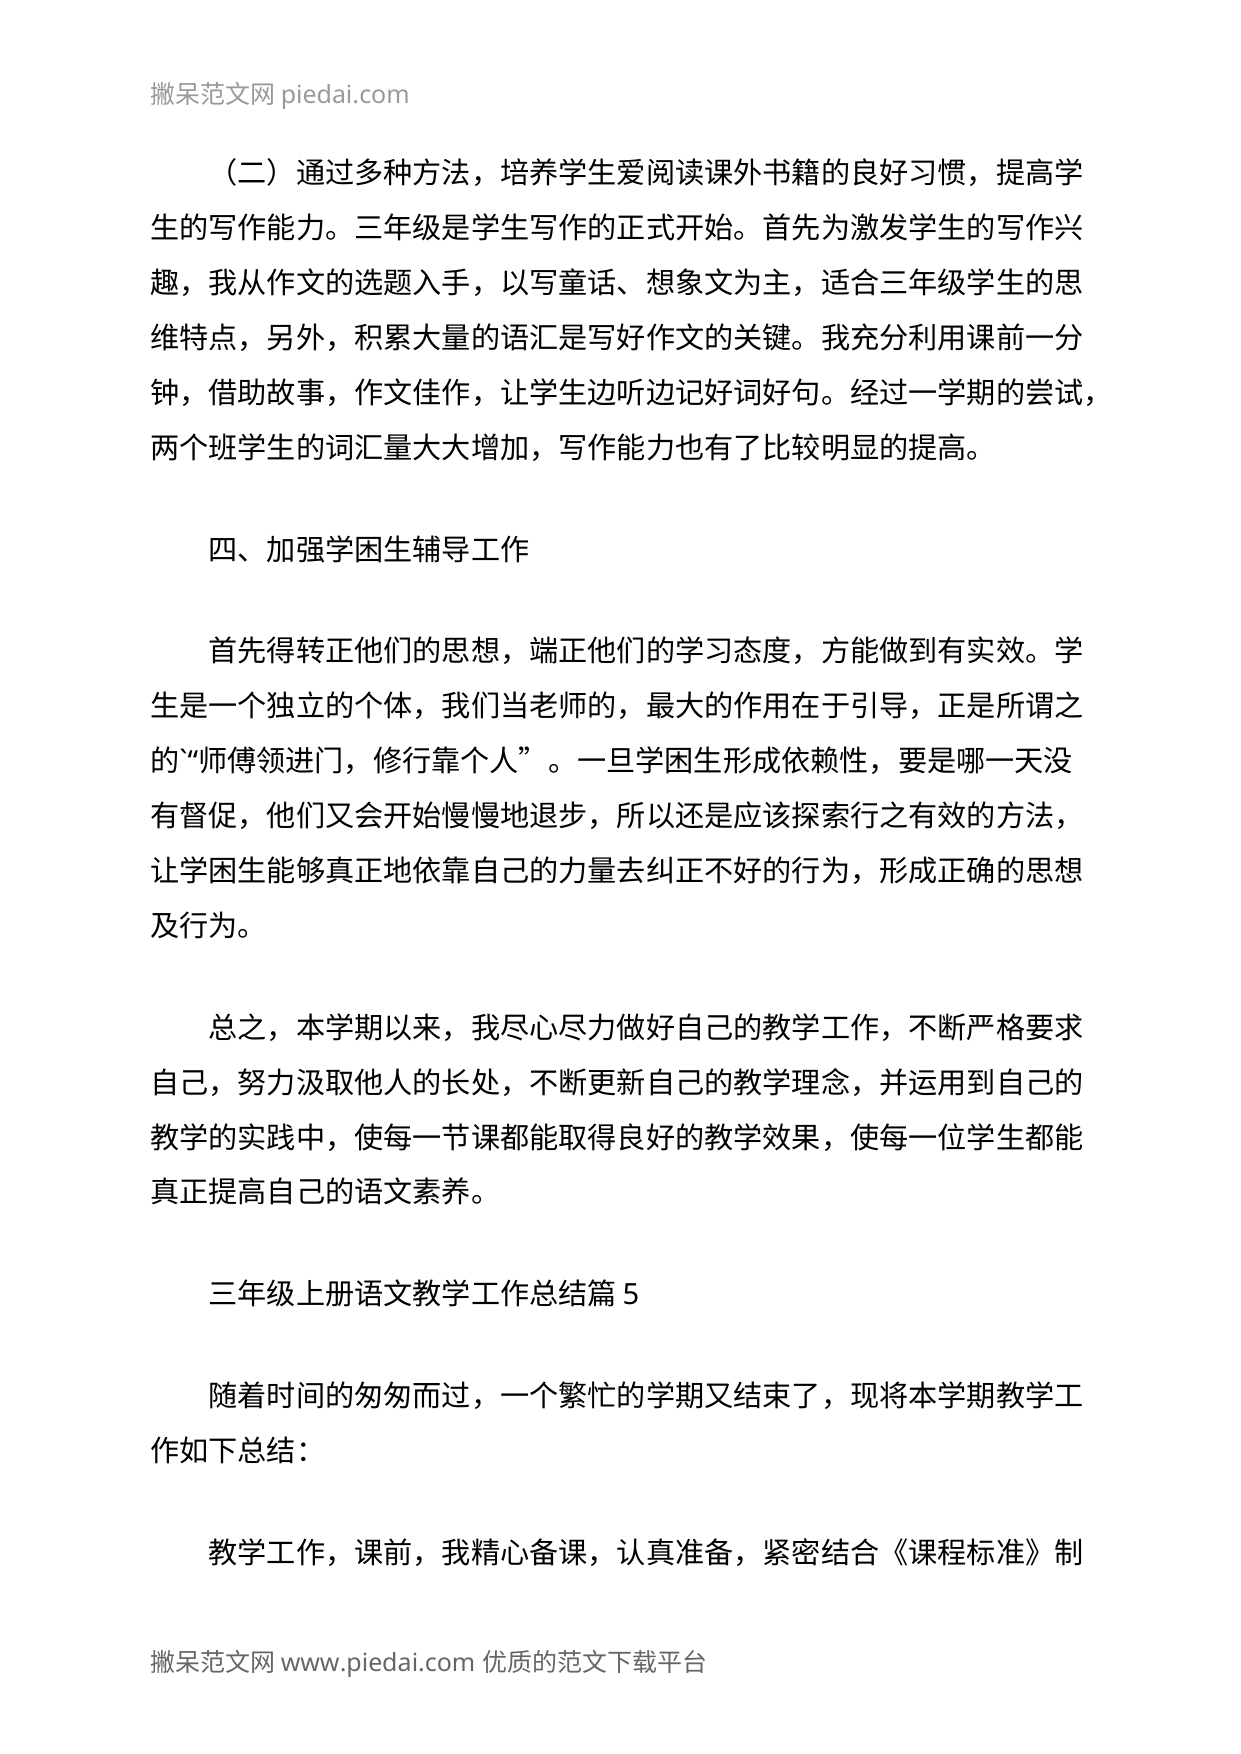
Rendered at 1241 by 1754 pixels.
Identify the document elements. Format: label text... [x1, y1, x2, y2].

text 首先得转正他们的思想，端正他们的学习态度，方能做到有实效。学生是一个独立的个体，我们当老师的，最大的作用在于引导，正是所谓之的`“师傅领进门，修行靠个人”。一旦学困生形成依赖性，要是哪一天没有督促，他们又会开始慢慢地退步，所以还是应该探索行之有效的方法，让学困生能够真正地依靠自己的力量去纠正不好的行为，形成正确的思想及行为。 [150, 628, 1090, 945]
text 四、加强学困生辅导工作 [150, 526, 1090, 568]
text 随着时间的匆匆而过，一个繁忙的学期又结束了，现将本学期教学工作如下总结： [150, 1373, 1090, 1470]
text 三年级上册语文教学工作总结篇5 [150, 1271, 1090, 1313]
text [150, 1529, 1090, 1572]
text （二）通过多种方法，培养学生爱阅读课外书籍的良好习惯，提高学生的写作能力。三年级是学生写作的正式开始。首先为激发学生的写作兴趣，我从作文的选题入手，以写童话、想象文为主，适合三年级学生的思维特点，另外，积累大量的语汇是写好作文的关键。我充分利用课前一分钟，借助故事，作文佳作，让学生边听边记好词好句。经过一学期的尝试，两个班学生的词汇量大大增加，写作能力也有了比较明显的提高。 [150, 150, 1090, 467]
text 总之，本学期以来，我尽心尽力做好自己的教学工作，不断严格要求自己，努力汲取他人的长处，不断更新自己的教学理念，并运用到自己的教学的实践中，使每一节课都能取得良好的教学效果，使每一位学生都能真正提高自己的语文素养。 [150, 1004, 1090, 1211]
